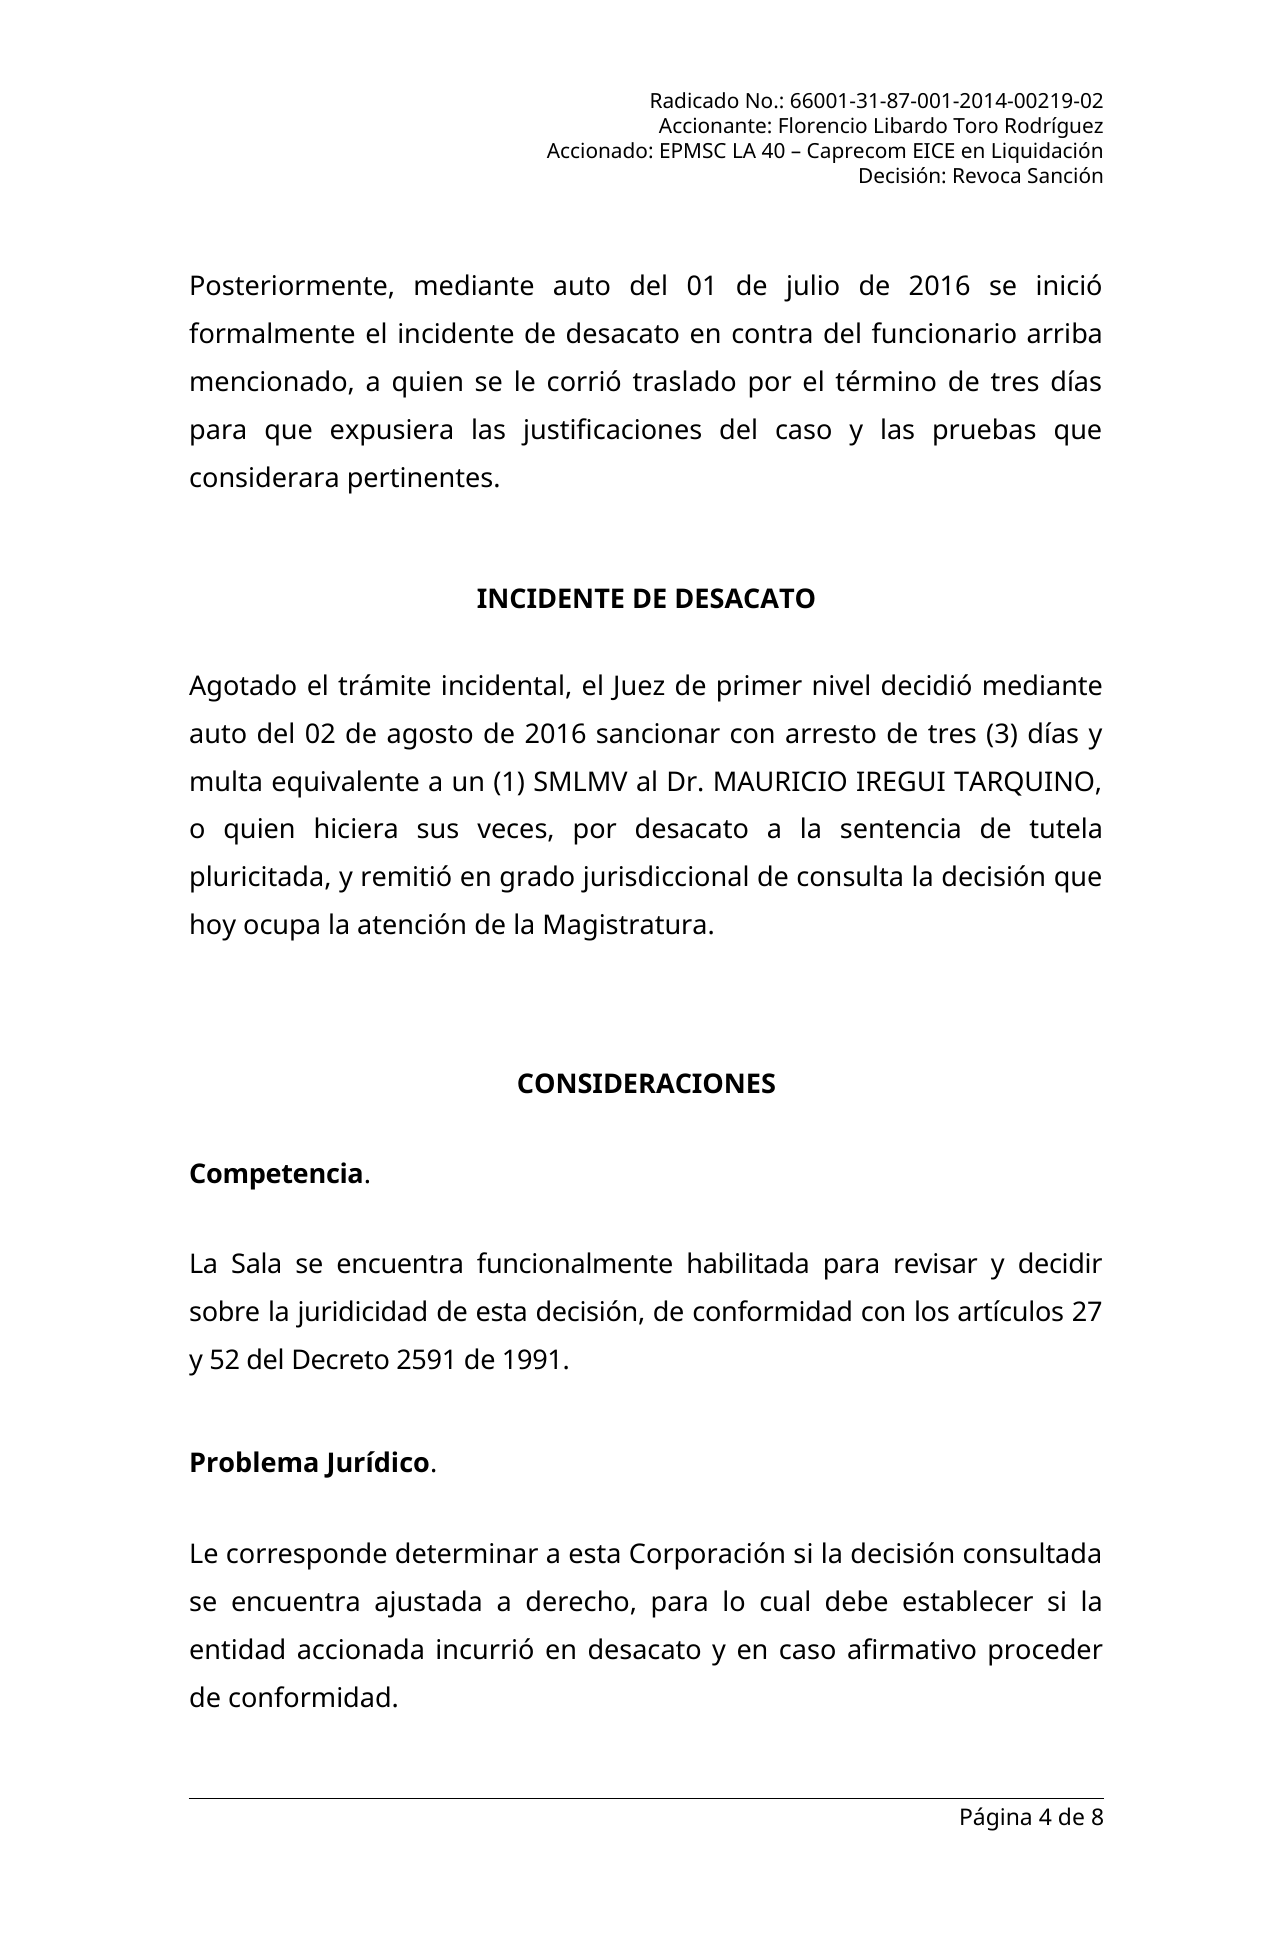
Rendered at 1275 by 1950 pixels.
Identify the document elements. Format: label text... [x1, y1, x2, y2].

text La Sala se encuentra funcionalmente habilitada para revisar y decidir sobre la juridicidad de esta decisión, de conformidad con los artículos 27 y 52 del Decreto 2591 de 1991. [189, 1245, 1104, 1378]
text Competencia. [189, 1154, 1104, 1191]
text Problema Jurídico. [189, 1444, 1104, 1481]
text Agotado el trámite incidental, el Juez de primer nivel decidió mediante auto del 02 de agosto de 2016 sancionar con arresto de tres (3) días y multa equivalente a un (1) SMLMV al Dr. MAURICIO IREGUI TARQUINO, o quien hiciera sus veces, por desacato a la sentencia de tutela pluricitada, y remitió en grado jurisdiccional de consulta la decisión que hoy ocupa la atención de la Magistratura. [189, 666, 1104, 943]
text INCIDENTE DE DESACATO [189, 580, 1104, 617]
text CONSIDERACIONES [189, 1064, 1104, 1101]
text Le corresponde determinar a esta Corporación si la decisión consultada se encuentra ajustada a derecho, para lo cual debe establecer si la entidad accionada incurrió en desacato y en caso afirmativo proceder de conformidad. [189, 1534, 1104, 1715]
text Posteriormente, mediante auto del 01 de julio de 2016 se inició formalmente el incidente de desacato en contra del funcionario arriba mencionado, a quien se le corrió traslado por el término de tres días para que expusiera las justificaciones del caso y las pruebas que considerara pertinentes. [189, 266, 1104, 495]
